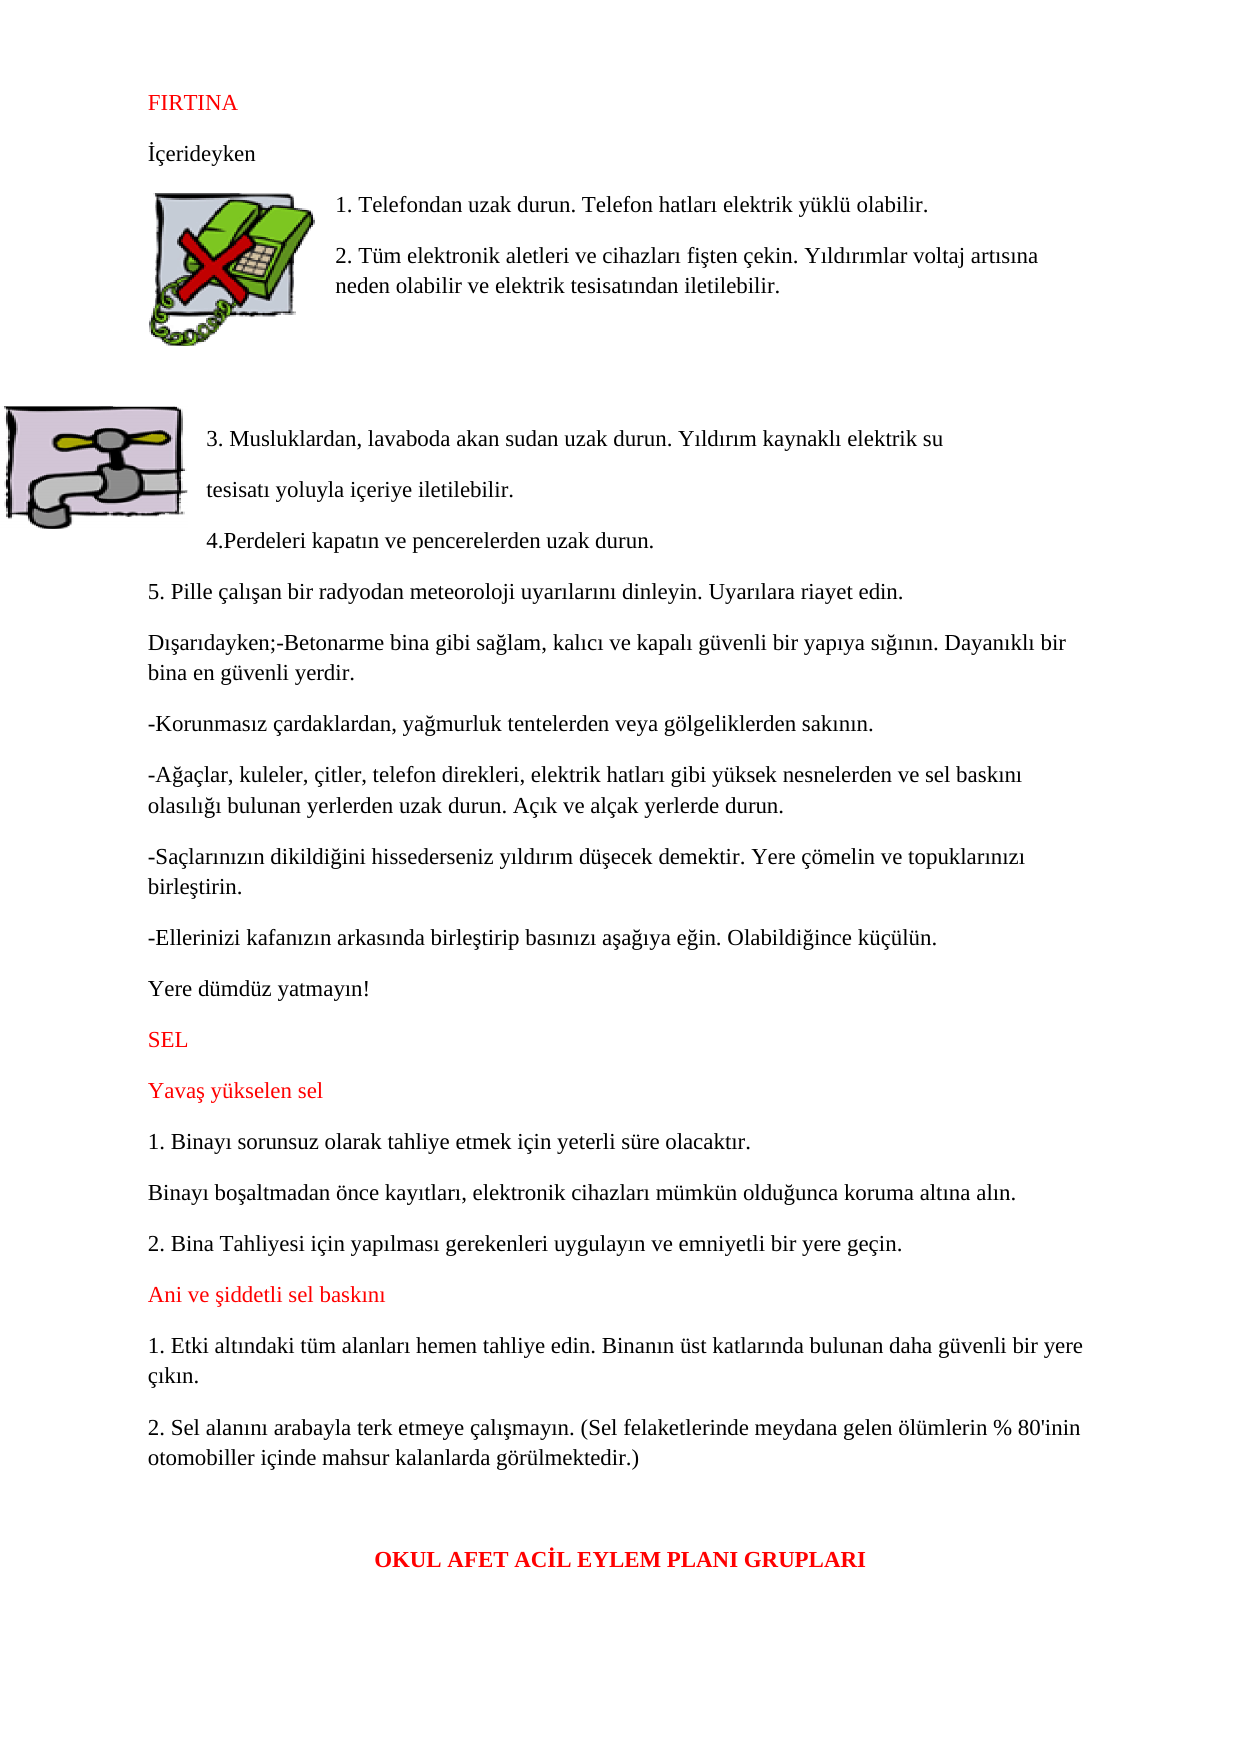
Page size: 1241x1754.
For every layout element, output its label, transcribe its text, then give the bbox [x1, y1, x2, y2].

text FIRTINA [148, 89, 1093, 115]
text tesisatı yoluyla içeriye iletilebilir. [188, 476, 1093, 502]
text 1. Etki altındaki tüm alanları hemen tahliye edin. Binanın üst katlarında bulunan daha güvenli bir yere çıkın. [148, 1332, 1093, 1389]
text 1. Telefondan uzak durun. Telefon hatları elektrik yüklü olabilir. [317, 191, 1093, 217]
text 3. Musluklardan, lavaboda akan sudan uzak durun. Yıldırım kaynaklı elektrik su [188, 425, 1093, 451]
text Yavaş yükselen sel [148, 1077, 1093, 1103]
text Ani ve şiddetli sel baskını [148, 1281, 1093, 1308]
text SEL [148, 1026, 1093, 1052]
text Binayı boşaltmadan önce kayıtları, elektronik cihazları mümkün olduğunca koruma altına alın. [148, 1179, 1093, 1206]
text -Saçlarınızın dikildiğini hissederseniz yıldırım düşecek demektir. Yere çömelin ve topuklarınızı birleştirin. [148, 843, 1093, 899]
text Dışarıdayken;-Betonarme bina gibi sağlam, kalıcı ve kapalı güvenli bir yapıya sığının. Dayanıklı bir bina en güvenli yerdir. [148, 629, 1093, 686]
text İçerideyken [148, 140, 1093, 166]
text 4.Perdeleri kapatın ve pencerelerden uzak durun. [148, 527, 1093, 553]
text 2. Sel alanını arabayla terk etmeye çalışmayın. (Sel felaketlerinde meydana gelen ölümlerin % 80'inin otomobiller içinde mahsur kalanlarda görülmektedir.) [148, 1414, 1093, 1470]
text Yere dümdüz yatmayın! [148, 975, 1093, 1001]
text -Ağaçlar, kuleler, çitler, telefon direkleri, elektrik hatları gibi yüksek nesnelerden ve sel baskını olasılığı bulunan yerlerden uzak durun. Açık ve alçak yerlerde durun. [148, 762, 1093, 818]
text 2. Bina Tahliyesi için yapılması gerekenleri uygulayın ve emniyetli bir yere geçin. [148, 1230, 1093, 1257]
text -Korunmasız çardaklardan, yağmurluk tentelerden veya gölgeliklerden sakının. [148, 711, 1093, 737]
text -Ellerinizi kafanızın arkasında birleştirip basınızı aşağıya eğin. Olabildiğince küçülün. [148, 924, 1093, 950]
text 2. Tüm elektronik aletleri ve cihazları fişten çekin. Yıldırımlar voltaj artısına neden olabilir ve elektrik tesisatından iletilebilir. [317, 242, 1093, 298]
text 1. Binayı sorunsuz olarak tahliye etmek için yeterli süre olacaktır. [148, 1128, 1093, 1154]
text 5. Pille çalışan bir radyodan meteoroloji uyarılarını dinleyin. Uyarılara riayet edin. [148, 578, 1093, 604]
text OKUL AFET ACİL EYLEM PLANI GRUPLARI [148, 1546, 1093, 1572]
